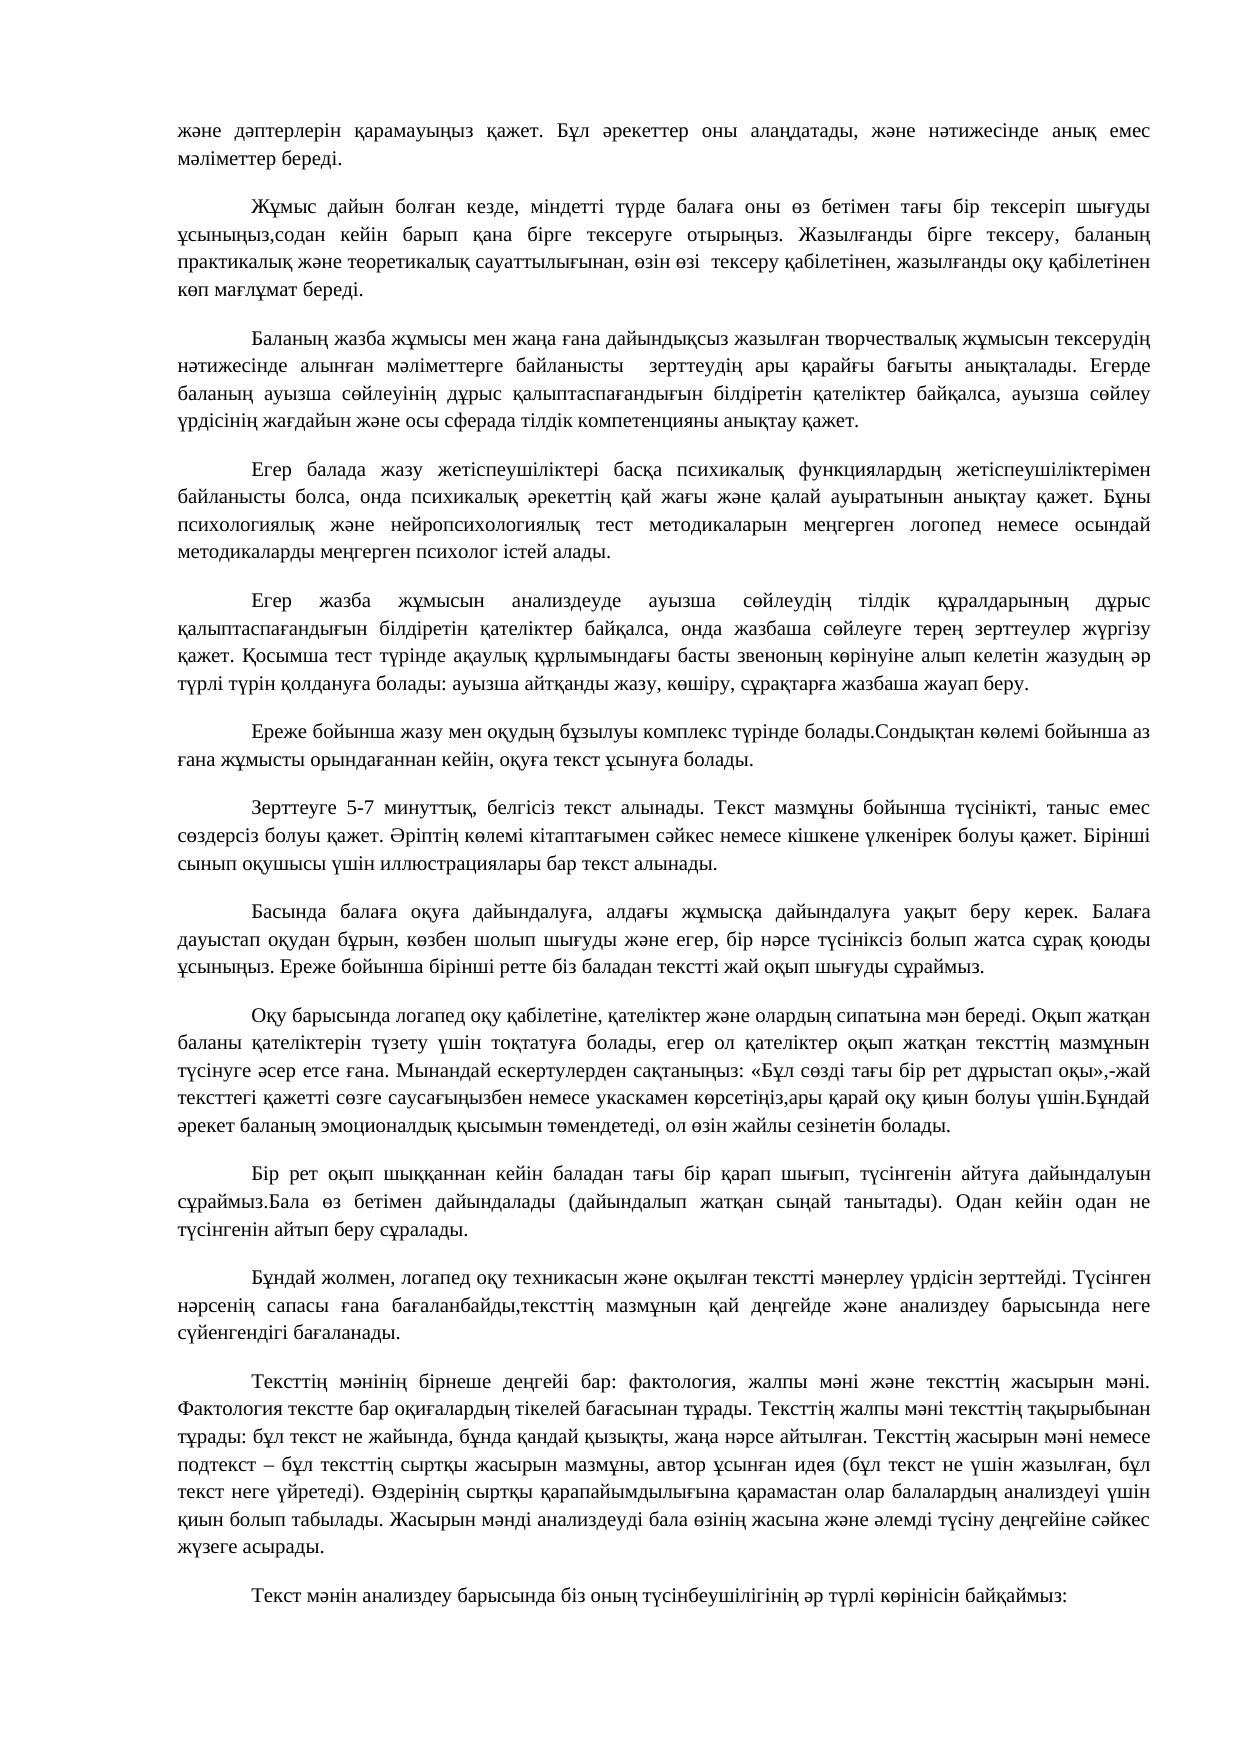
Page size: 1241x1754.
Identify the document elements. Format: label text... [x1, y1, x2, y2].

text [177, 118, 1152, 170]
text Егер жазба жұмысын анализдеуде ауызша сөйлеудің тілдік құралдарының дұрыс қалыптаспағандығын білдіретін қателіктер байқалса, онда жазбаша сөйлеуге терең зерттеулер жүргізу қажет. Қосымша тест түрінде ақаулық құрлымындағы басты звеноның көрінуіне алып келетін жазудың әр түрлі түрін қолдануға болады: ауызша айтқанды жазу, көшіру, сұрақтарға жазбаша жауап беру. [177, 588, 1152, 695]
text Текст мәнін анализдеу барысында біз оның түсінбеушілігінің әр түрлі көрінісін байқаймыз: [177, 1583, 1152, 1607]
text Ереже бойынша жазу мен оқудың бұзылуы комплекс түрінде болады.Сондықтан көлемі бойынша аз ғана жұмысты орындағаннан кейін, оқуға текст ұсынуға болады. [177, 719, 1152, 771]
text Басында балаға оқуға дайындалуға, алдағы жұмысқа дайындалуға уақыт беру керек. Балаға дауыстап оқудан бұрын, көзбен шолып шығуды және егер, бір нәрсе түсініксіз болып жатса сұрақ қоюды ұсыныңыз. Ереже бойынша бірінші ретте біз баладан текстті жай оқып шығуды сұраймыз. [177, 899, 1152, 978]
text Егер балада жазу жетіспеушіліктері басқа психикалық функциялардың жетіспеушіліктерімен байланысты болса, онда психикалық әрекеттің қай жағы және қалай ауыратынын анықтау қажет. Бұны психологиялық және нейропсихологиялық тест методикаларын меңгерген логопед немесе осындай методикаларды меңгерген психолог істей алады. [177, 457, 1152, 563]
text Баланың жазба жұмысы мен жаңа ғана дайындықсыз жазылған творчествалық жұмысын тексерудің нәтижесінде алынған мәліметтерге байланысты зерттеудің ары қарайғы бағыты анықталады. Егерде баланың ауызша сөйлеуінің дұрыс қалыптаспағандығын білдіретін қателіктер байқалса, ауызша сөйлеу үрдісінің жағдайын және осы сферада тілдік компетенцияны анықтау қажет. [177, 325, 1152, 432]
text Бұндай жолмен, логапед оқу техникасын және оқылған текстті мәнерлеу үрдісін зерттейді. Түсінген нәрсенің сапасы ғана бағаланбайды,тексттің мазмұнын қай деңгейде және анализдеу барысында неге сүйенгендігі бағаланады. [177, 1265, 1152, 1344]
text Оқу барысында логапед оқу қабілетіне, қателіктер және олардың сипатына мән береді. Оқып жатқан баланы қателіктерін түзету үшін тоқтатуға болады, егер ол қателіктер оқып жатқан тексттің мазмұнын түсінуге әсер етсе ғана. Мынандай ескертулерден сақтаныңыз: «Бұл сөзді тағы бір рет дұрыстап оқы»,-жай тексттегі қажетті сөзге саусағыңызбен немесе укаскамен көрсетіңіз,ары қарай оқу қиын болуы үшін.Бұндай әрекет баланың эмоционалдық қысымын төмендетеді, ол өзін жайлы сезінетін болады. [177, 1002, 1152, 1137]
text Тексттің мәнінің бірнеше деңгейі бар: фактология, жалпы мәні және тексттің жасырын мәні. Фактология текстте бар оқиғалардың тікелей бағасынан тұрады. Тексттің жалпы мәні тексттің тақырыбынан тұрады: бұл текст не жайында, бұнда қандай қызықты, жаңа нәрсе айтылған. Тексттің жасырын мәні немесе подтекст – бұл тексттің сыртқы жасырын мазмұны, автор ұсынған идея (бұл текст не үшін жазылған, бұл текст неге үйретеді). Өздерінің сыртқы қарапайымдылығына қарамастан олар балалардың анализдеуі үшін қиын болып табылады. Жасырын мәнді анализдеуді бала өзінің жасына және әлемді түсіну деңгейіне сәйкес жүзеге асырады. [177, 1369, 1152, 1558]
text Бір рет оқып шыққаннан кейін баладан тағы бір қарап шығып, түсінгенін айтуға дайындалуын сұраймыз.Бала өз бетімен дайындалады (дайындалып жатқан сыңай танытады). Одан кейін одан не түсінгенін айтып беру сұралады. [177, 1161, 1152, 1241]
text Зерттеуге 5-7 минуттық, белгісіз текст алынады. Текст мазмұны бойынша түсінікті, таныс емес сөздерсіз болуы қажет. Әріптің көлемі кітаптағымен сәйкес немесе кішкене үлкенірек болуы қажет. Бірінші сынып оқушысы үшін иллюстрациялары бар текст алынады. [177, 795, 1152, 874]
text Жұмыс дайын болған кезде, міндетті түрде балаға оны өз бетімен тағы бір тексеріп шығуды ұсыныңыз,содан кейін барып қана бірге тексеруге отырыңыз. Жазылғанды бірге тексеру, баланың практикалық және теоретикалық сауаттылығынан, өзін өзі тексеру қабілетінен, жазылғанды оқу қабілетінен көп мағлұмат береді. [177, 194, 1152, 301]
